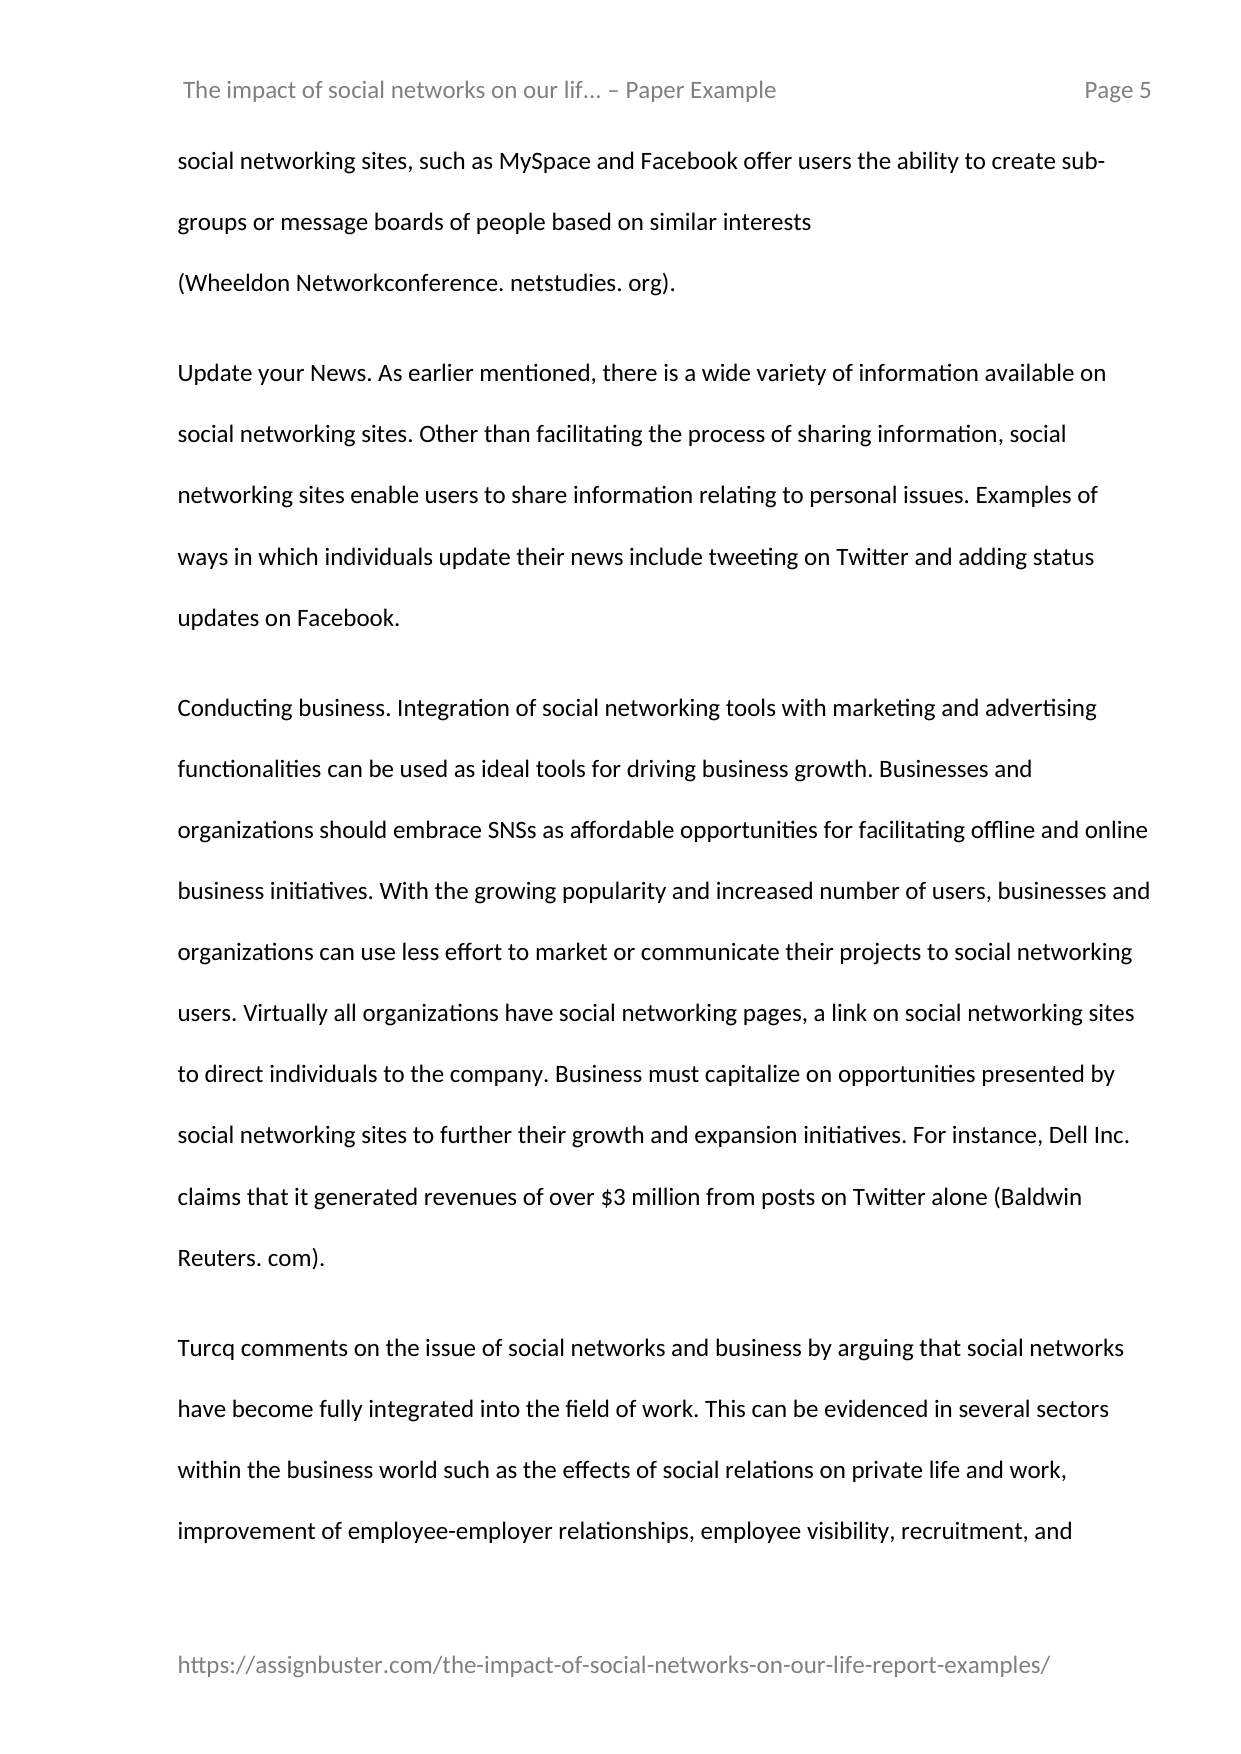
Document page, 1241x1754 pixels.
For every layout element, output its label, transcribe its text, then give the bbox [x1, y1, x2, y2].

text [177, 145, 1152, 298]
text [177, 1332, 1152, 1546]
text Update your News. As earlier mentioned, there is a wide variety of information available on social networking sites. Other than facilitating the process of sharing information, social networking sites enable users to share information relating to personal issues. Examples of ways in which individuals update their news include tweeting on Twitter and adding status updates on Facebook. [177, 358, 1152, 632]
text Conducting business. Integration of social networking tools with marketing and advertising functionalities can be used as ideal tools for driving business growth. Businesses and organizations should embrace SNSs as affordable opportunities for facilitating offline and online business initiatives. With the growing popularity and increased number of users, businesses and organizations can use less effort to market or communicate their projects to social networking users. Virtually all organizations have social networking pages, a link on social networking sites to direct individuals to the company. Business must capitalize on opportunities presented by social networking sites to further their growth and expansion initiatives. For instance, Dell Inc. claims that it generated revenues of over $3 million from posts on Twitter alone (Baldwin Reuters. com). [177, 692, 1152, 1272]
